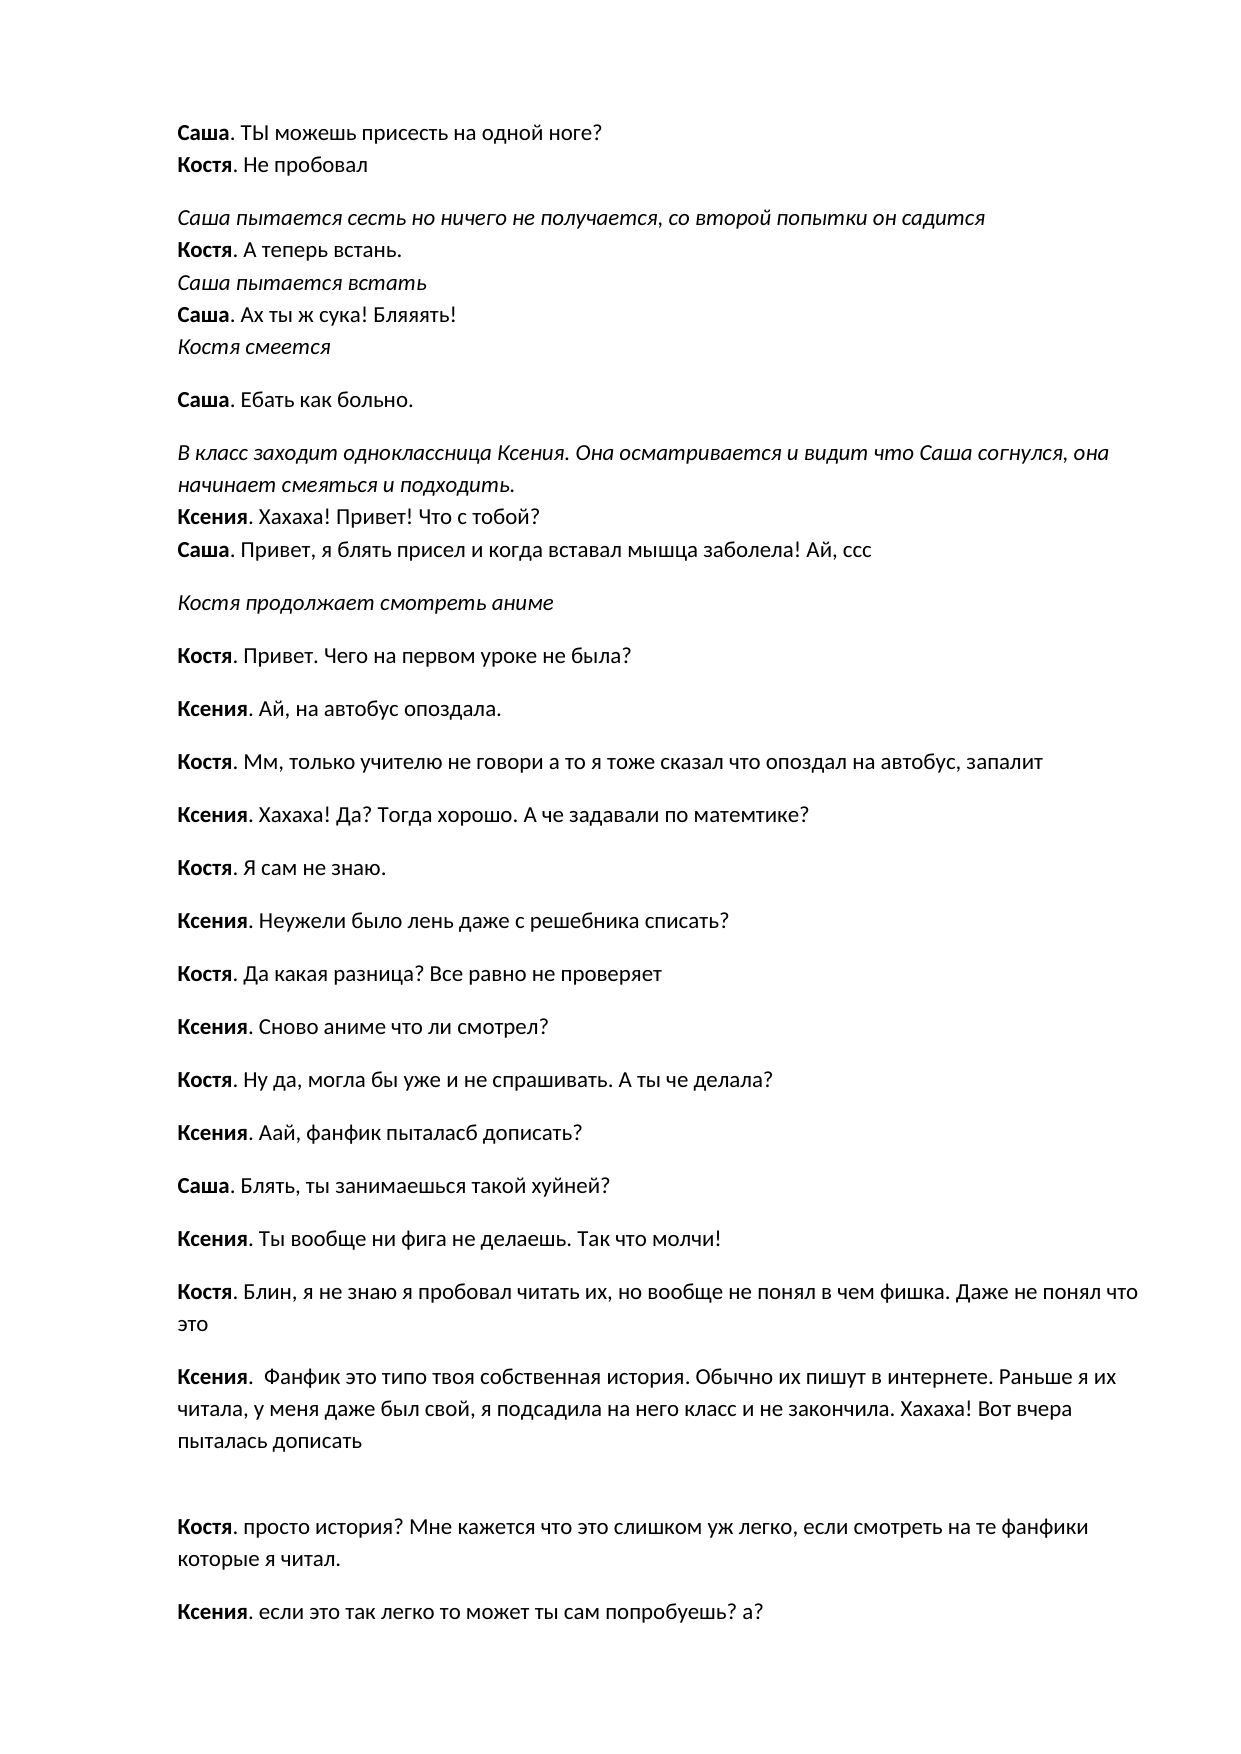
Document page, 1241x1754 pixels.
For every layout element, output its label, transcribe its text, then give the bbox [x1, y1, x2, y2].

text Костя. Да какая разница? Все равно не проверяет [177, 959, 1152, 987]
text Саша пытается сесть но ничего не получается, со второй попытки он садится Костя. А теперь встань. Саша пытается встать Саша. Ах ты ж сука! Бляяять! Костя смеется [177, 203, 1152, 360]
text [177, 118, 1152, 178]
text Костя продолжает смотреть аниме [177, 588, 1152, 616]
text Ксения. Ты вообще ни фига не делаешь. Так что молчи! [177, 1224, 1152, 1252]
text В класс заходит одноклассница Ксения. Она осматривается и видит что Саша согнулся, она начинает смеяться и подходить. Ксения. Хахаха! Привет! Что с тобой? Саша. Привет, я блять присел и когда вставал мышца заболела! Ай, ссс [177, 438, 1152, 563]
text Костя. просто история? Мне кажется что это слишком уж легко, если смотреть на те фанфики которые я читал. [177, 1479, 1152, 1572]
text Саша. Блять, ты занимаешься такой хуйней? [177, 1171, 1152, 1199]
text Ксения. Аай, фанфик пыталасб дописать? [177, 1118, 1152, 1146]
text Костя. Я сам не знаю. [177, 853, 1152, 881]
text Ксения. Сново аниме что ли смотрел? [177, 1012, 1152, 1040]
text Ксения. Фанфик это типо твоя собственная история. Обычно их пишут в интернете. Раньше я их читала, у меня даже был свой, я подсадила на него класс и не закончила. Хахаха! Вот вчера пыталась дописать [177, 1362, 1152, 1454]
text Костя. Ну да, могла бы уже и не спрашивать. А ты че делала? [177, 1065, 1152, 1093]
text Ксения. Ай, на автобус опоздала. [177, 694, 1152, 722]
text Ксения. если это так легко то может ты сам попробуешь? а? [177, 1597, 1152, 1625]
text Костя. Привет. Чего на первом уроке не была? [177, 641, 1152, 669]
text Ксения. Хахаха! Да? Тогда хорошо. А че задавали по матемтике? [177, 800, 1152, 828]
text Костя. Блин, я не знаю я пробовал читать их, но вообще не понял в чем фишка. Даже не понял что это [177, 1277, 1152, 1337]
text Костя. Мм, только учителю не говори а то я тоже сказал что опоздал на автобус, запалит [177, 747, 1152, 775]
text Ксения. Неужели было лень даже с решебника списать? [177, 906, 1152, 934]
text Саша. Ебать как больно. [177, 385, 1152, 413]
